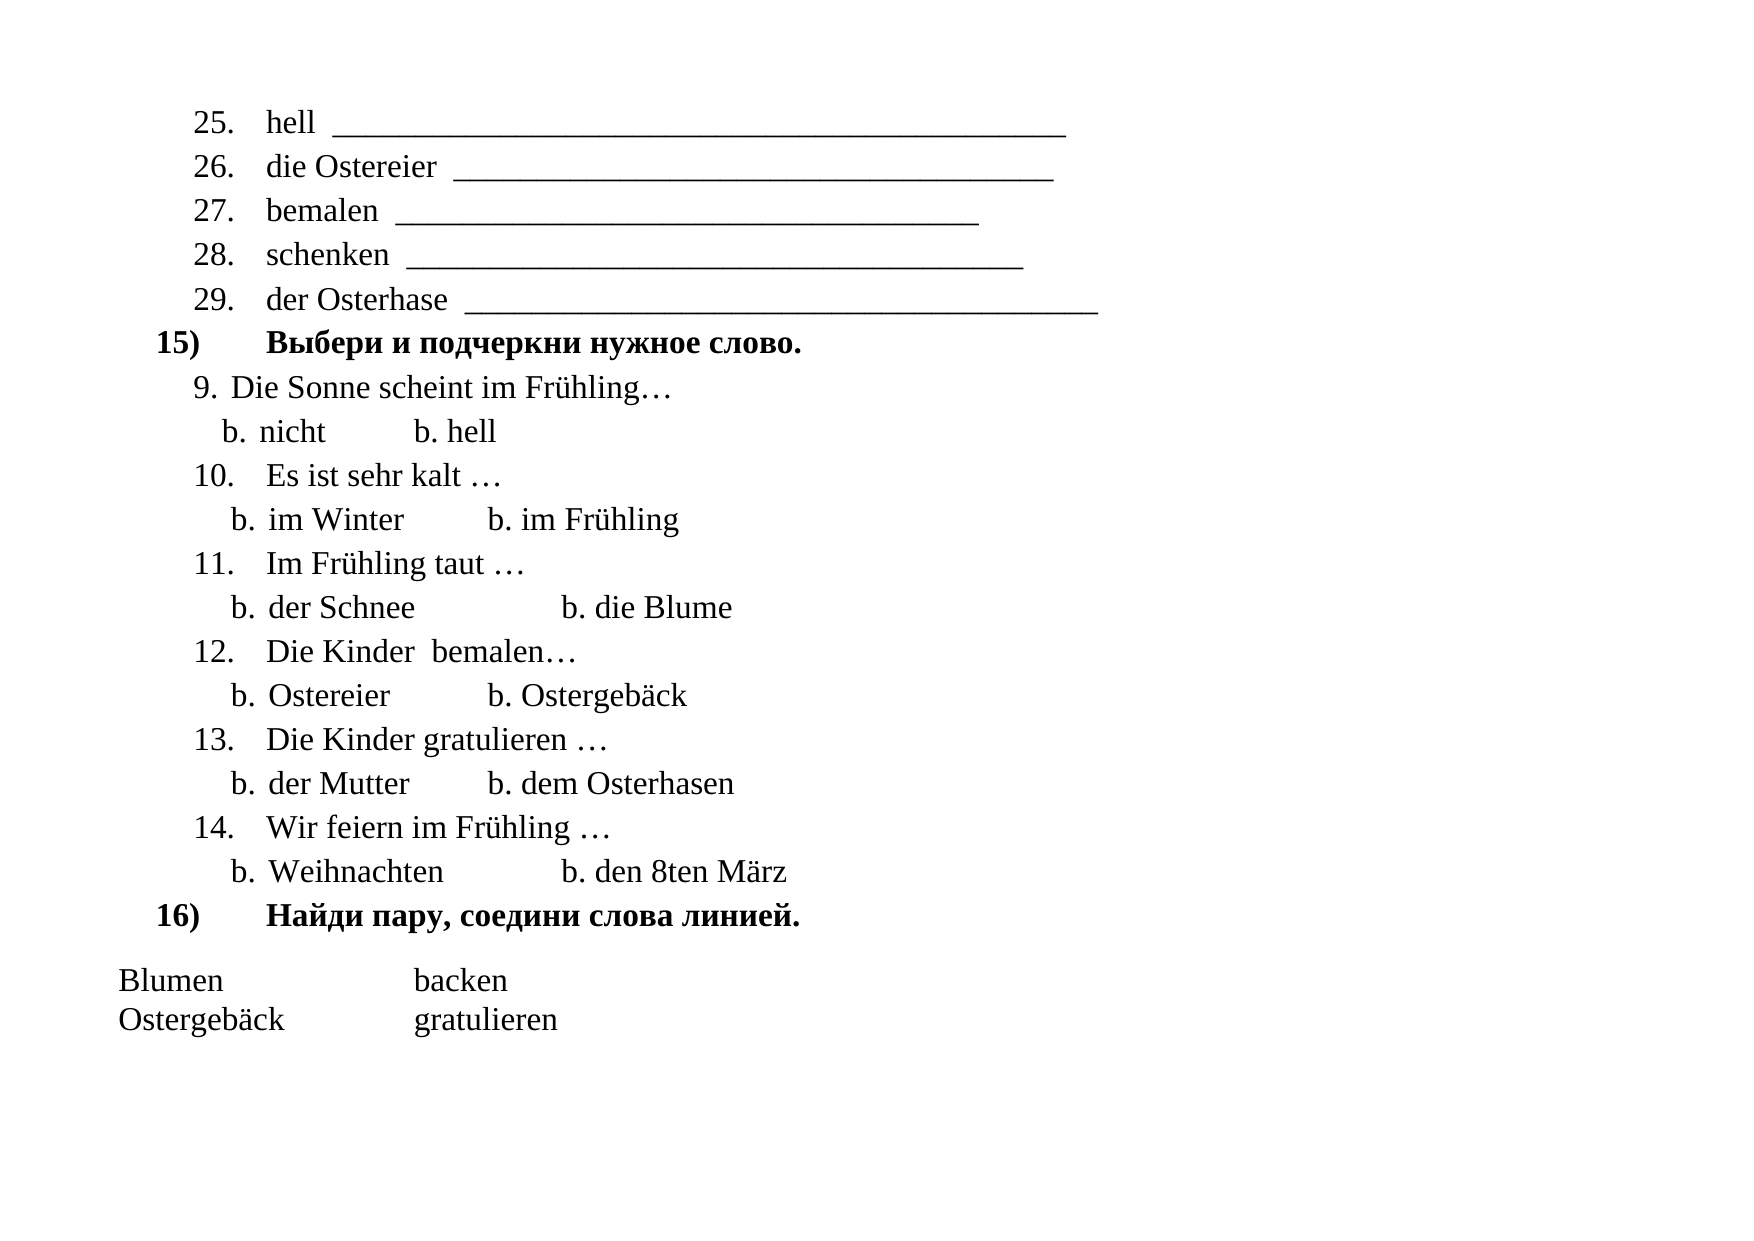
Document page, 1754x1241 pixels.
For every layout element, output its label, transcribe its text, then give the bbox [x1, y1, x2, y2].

text Ostergebäck gratulieren [118, 999, 1654, 1037]
list Выбери и подчеркни нужное слово. [156, 323, 1654, 361]
list der Schnee b. die Blume [231, 587, 1654, 626]
list nicht b. hell [222, 411, 1654, 449]
list im Winter b. im Frühling [231, 499, 1654, 537]
list Die Sonne scheint im Frühling… [193, 367, 1654, 405]
list hell ____________________________________________ [193, 102, 1654, 141]
list Ostereier b. Ostergebäck [231, 675, 1654, 714]
list schenken _____________________________________ [193, 235, 1654, 273]
text Blumen backen [118, 961, 1654, 999]
list die Ostereier ____________________________________ [193, 147, 1654, 185]
list Weihnachten b. den 8ten März [231, 852, 1654, 890]
list Die Kinder bemalen… [193, 631, 1654, 669]
list Die Kinder gratulieren … [193, 719, 1654, 758]
list Es ist sehr kalt … [193, 455, 1654, 493]
list der Mutter b. dem Osterhasen [231, 763, 1654, 802]
list Найди пару, соедини слова линией. [156, 896, 1654, 934]
list der Osterhase ______________________________________ [193, 279, 1654, 317]
list bemalen ___________________________________ [193, 191, 1654, 229]
list Im Frühling taut … [193, 543, 1654, 581]
list Wir feiern im Frühling … [193, 807, 1654, 846]
